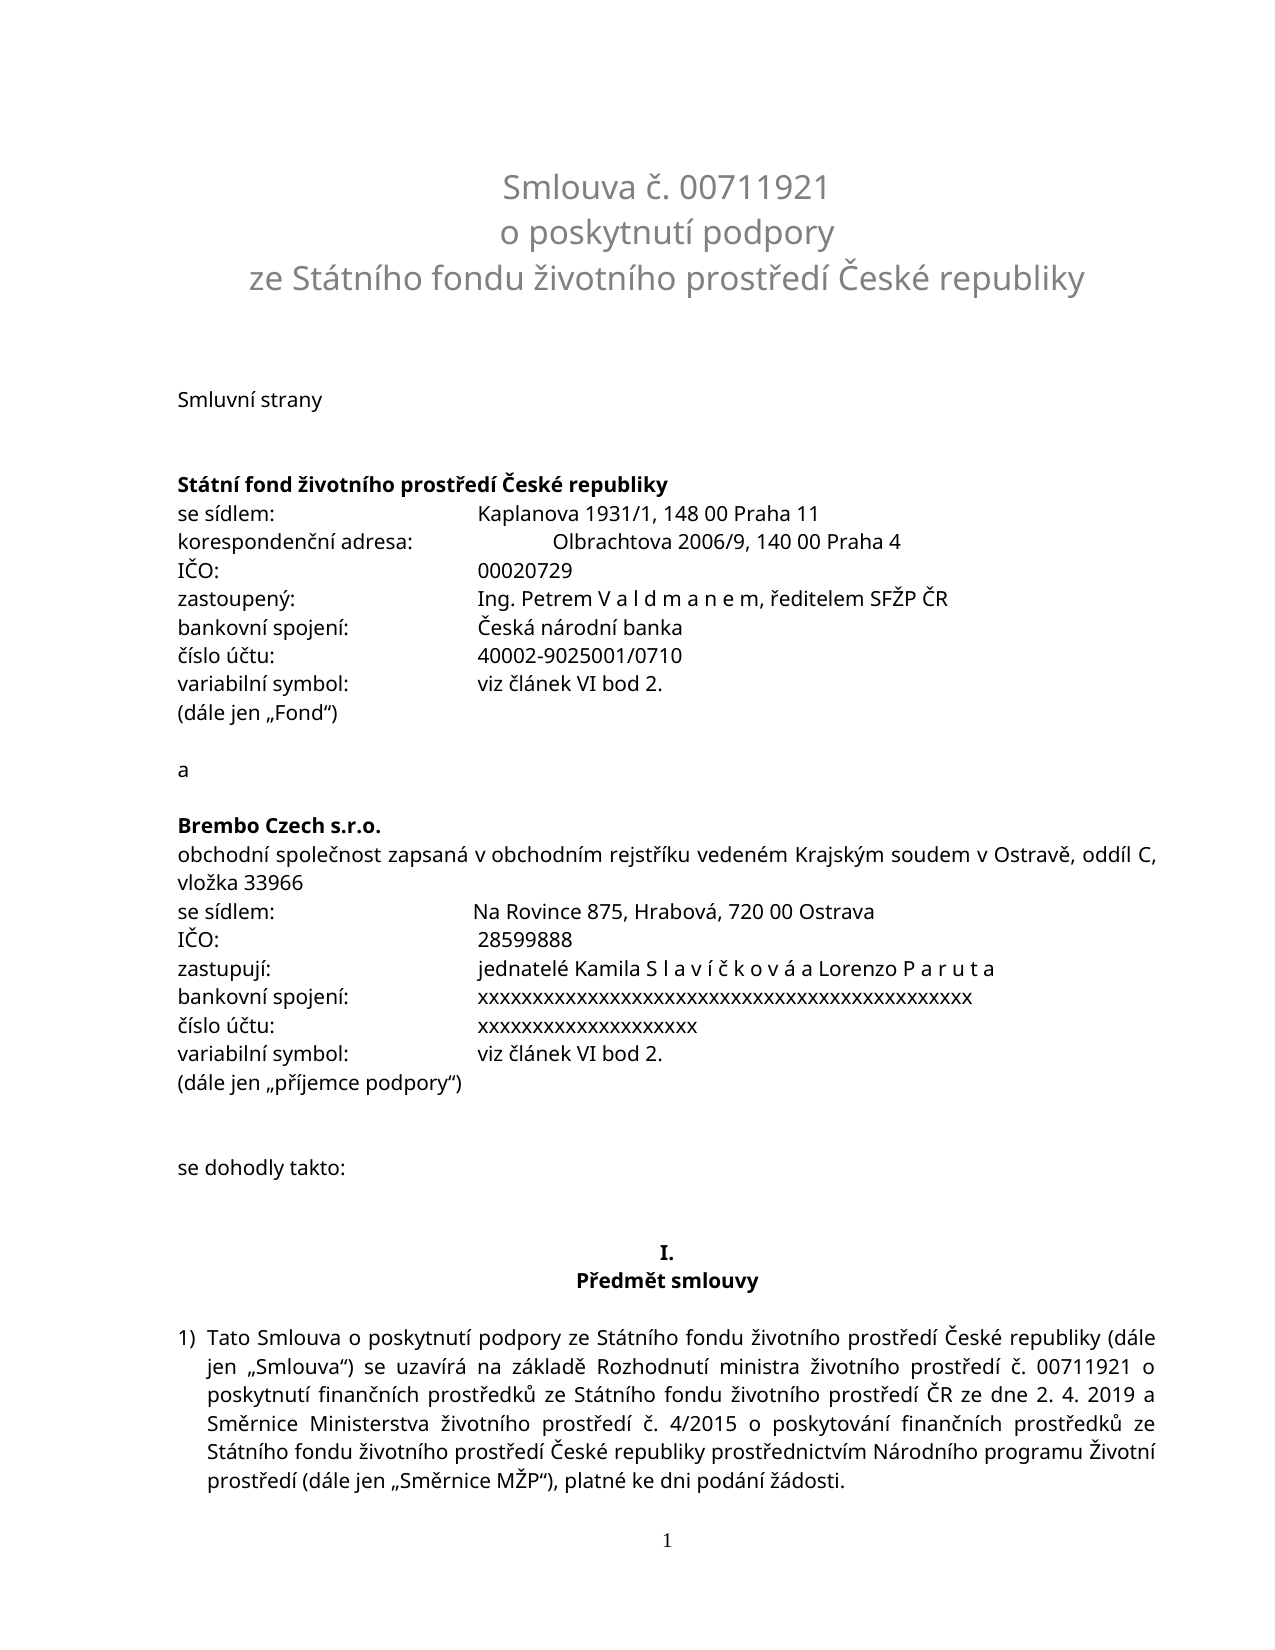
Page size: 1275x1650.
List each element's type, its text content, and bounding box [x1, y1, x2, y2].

text (dále jen „Fond“) [177, 698, 1157, 726]
text se sídlem: Na Rovince 875, Hrabová, 720 00 Ostrava [177, 897, 1157, 925]
text IČO: 28599888 [177, 925, 1157, 954]
text Brembo Czech s.r.o. [177, 812, 1157, 840]
text Předmět smlouvy [177, 1267, 1157, 1295]
text o poskytnutí podpory [177, 209, 1157, 254]
text číslo účtu: 40002-9025001/0710 [177, 641, 1157, 669]
text zastupují: jednatelé Kamila S l a v í č k o v á a Lorenzo P a r u t a [177, 954, 1157, 982]
text a [177, 755, 1157, 783]
text variabilní symbol: viz článek VI bod 2. [177, 1039, 1157, 1068]
text bankovní spojení: Česká národní banka [177, 613, 1157, 641]
text Smluvní strany [177, 385, 1157, 413]
text IČO: 00020729 [177, 556, 1157, 584]
text se sídlem: Kaplanova 1931/1, 148 00 Praha 11 [177, 499, 1157, 527]
text bankovní spojení: xxxxxxxxxxxxxxxxxxxxxxxxxxxxxxxxxxxxxxxxxxxxx [177, 982, 1157, 1011]
text I. [177, 1238, 1157, 1267]
text ze Státního fondu životního prostředí České republiky [177, 254, 1157, 300]
text (dále jen „příjemce podpory“) [177, 1068, 1157, 1096]
text se dohodly takto: [177, 1153, 1157, 1181]
text Státní fond životního prostředí České republiky [177, 470, 1157, 499]
text korespondenční adresa: Olbrachtova 2006/9, 140 00 Praha 4 [177, 527, 1157, 556]
text variabilní symbol: viz článek VI bod 2. [177, 669, 1157, 698]
text číslo účtu: xxxxxxxxxxxxxxxxxxxx [177, 1011, 1157, 1039]
text zastoupený: Ing. Petrem V a l d m a n e m, ředitelem SFŽP ČR [177, 584, 1157, 613]
text Smlouva č. 00711921 [177, 163, 1157, 209]
text obchodní společnost zapsaná v obchodním rejstříku vedeném Krajským soudem v Ostravě, oddíl C, vložka 33966 [177, 840, 1157, 897]
list Tato Smlouva o poskytnutí podpory ze Státního fondu životního prostředí České republiky (dále jen „Smlouva“) se uzavírá na základě Rozhodnutí ministra životního prostředí č. 00711921 o poskytnutí finančních prostředků ze Státního fondu životního prostředí ČR ze dne 2. 4. 2019 a Směrnice Ministerstva životního prostředí č. 4/2015 o poskytování finančních prostředků ze Státního fondu životního prostředí České republiky prostřednictvím Národního programu Životní prostředí (dále jen „Směrnice MŽP“), platné ke dni podání žádosti. [177, 1323, 1157, 1494]
